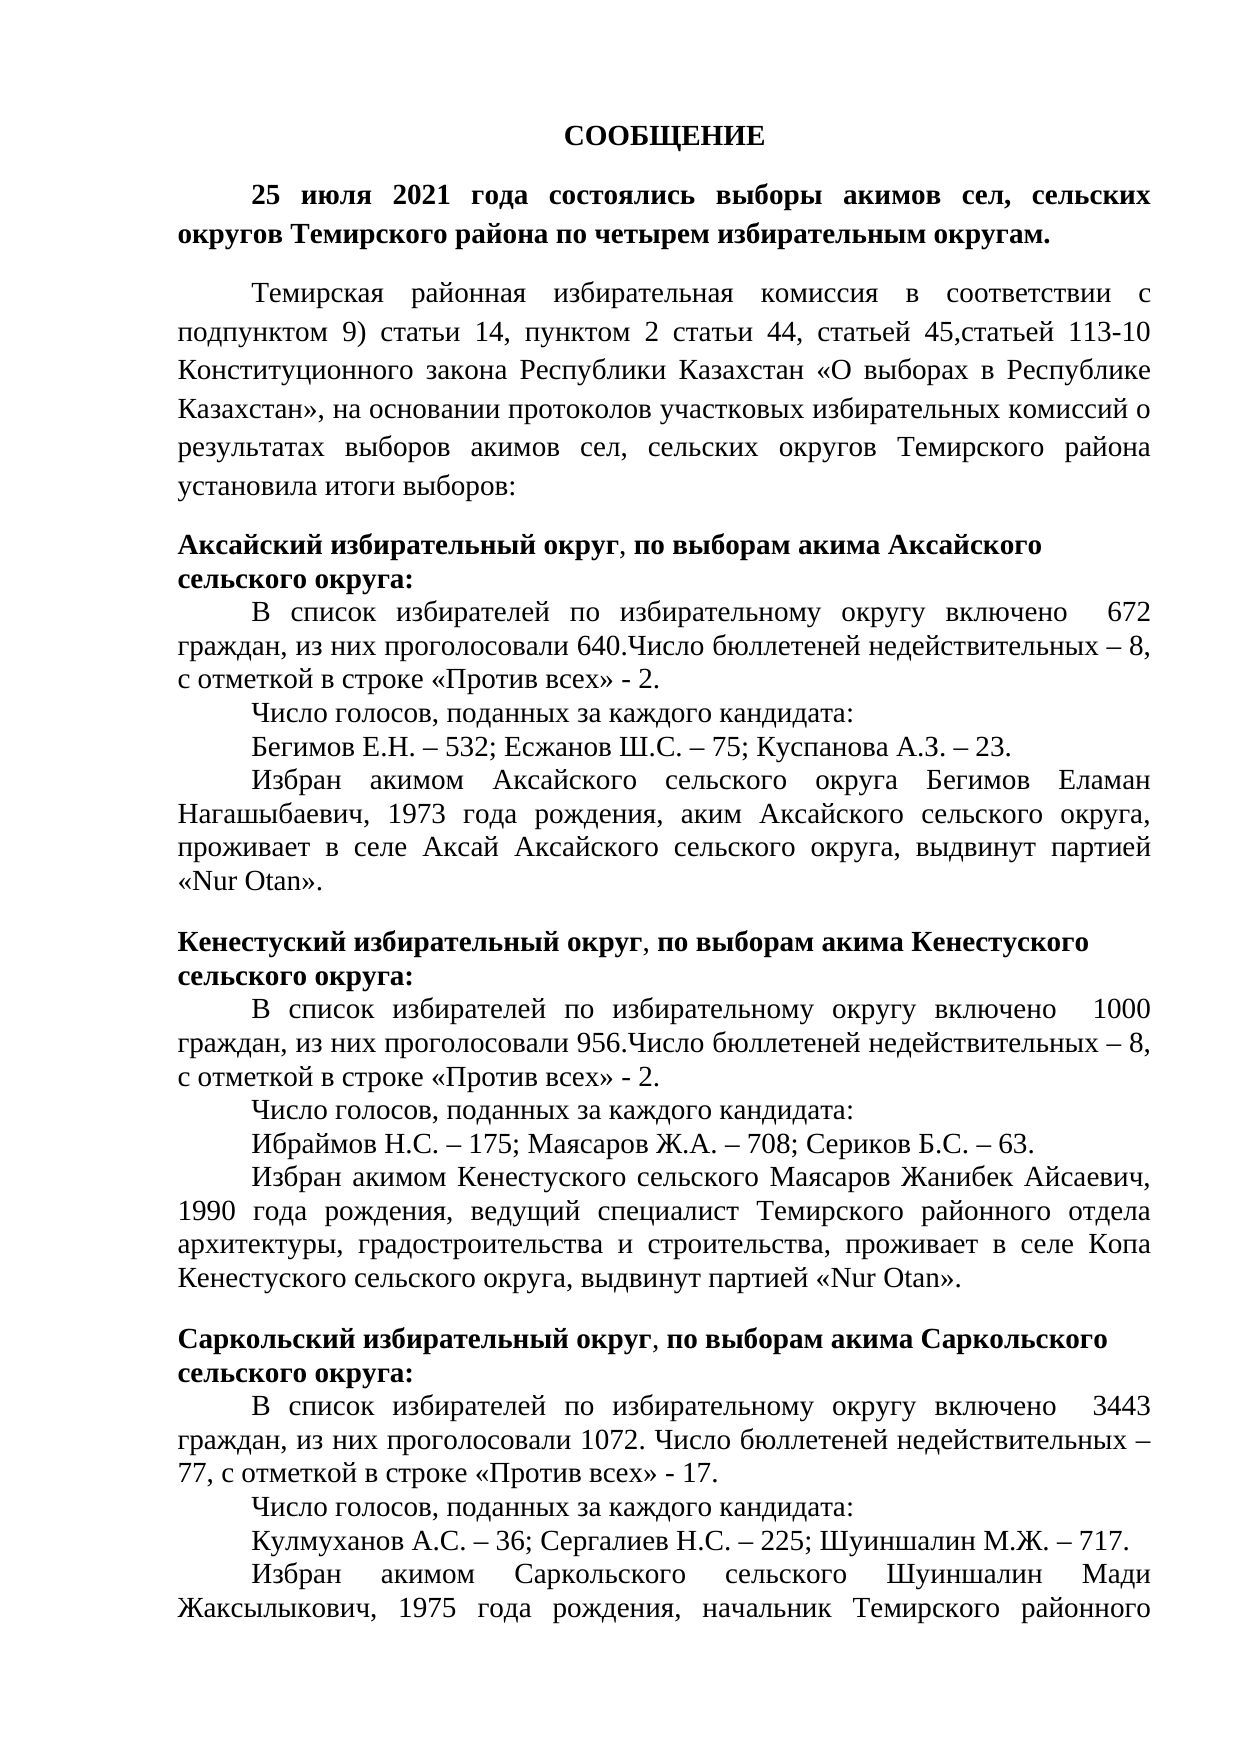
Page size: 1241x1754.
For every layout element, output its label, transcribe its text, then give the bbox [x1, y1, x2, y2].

text Ибраймов Н.С. – 175; Маясаров Ж.А. – 708; Сериков Б.С. – 63. [177, 1126, 1152, 1159]
text 25 июля 2021 года состоялись выборы акимов сел, сельских округов Темирского района по четырем избирательным округам. [177, 177, 1152, 249]
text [177, 1556, 1152, 1623]
text Кенестуский избирательный округ, по выборам акима Кенестуского сельского округа: [177, 924, 1152, 992]
text Темирская районная избирательная комиссия в соответствии с подпунктом 9) статьи 14, пунктом 2 статьи 44, статьей 45,статьей 113-10 Конституционного закона Республики Казахстан «О выборах в Республике Казахстан», на основании протоколов участковых избирательных комиссий о результатах выборов акимов сел, сельских округов Темирского района установила итоги выборов: [177, 275, 1152, 502]
text Бегимов Е.Н. – 532; Есжанов Ш.С. – 75; Куспанова А.З. – 23. [177, 729, 1152, 762]
text В список избирателей по избирательному округу включено 672 граждан, из них проголосовали 640.Число бюллетеней недействительных – 8, с отметкой в строке «Против всех» - 2. [177, 594, 1152, 695]
text Аксайский избирательный округ, по выборам акима Аксайского сельского округа: [177, 527, 1152, 594]
text В список избирателей по избирательному округу включено 3443 граждан, из них проголосовали 1072. Число бюллетеней недействительных – 77, с отметкой в строке «Против всех» - 17. [177, 1388, 1152, 1489]
text В список избирателей по избирательному округу включено 1000 граждан, из них проголосовали 956.Число бюллетеней недействительных – 8, с отметкой в строке «Против всех» - 2. [177, 992, 1152, 1092]
text Избран акимом Аксайского сельского округа Бегимов Еламан Нагашыбаевич, 1973 года рождения, аким Аксайского сельского округа, проживает в селе Аксай Аксайского сельского округа, выдвинут партией «Nur Otan». [177, 762, 1152, 896]
text Избран акимом Кенестуского сельского Маясаров Жанибек Айсаевич, 1990 года рождения, ведущий специалист Темирского районного отдела архитектуры, градостроительства и строительства, проживает в селе Копа Кенестуского сельского округа, выдвинут партией «Nur Otan». [177, 1159, 1152, 1293]
text Число голосов, поданных за каждого кандидата: [177, 1489, 1152, 1523]
text Число голосов, поданных за каждого кандидата: [177, 1092, 1152, 1126]
text Число голосов, поданных за каждого кандидата: [177, 695, 1152, 729]
text Кулмуханов А.С. – 36; Сергалиев Н.С. – 225; Шуиншалин М.Ж. – 717. [177, 1523, 1152, 1556]
text Саркольский избирательный округ, по выборам акима Саркольского сельского округа: [177, 1321, 1152, 1388]
text СООБЩЕНИЕ [177, 118, 1152, 152]
